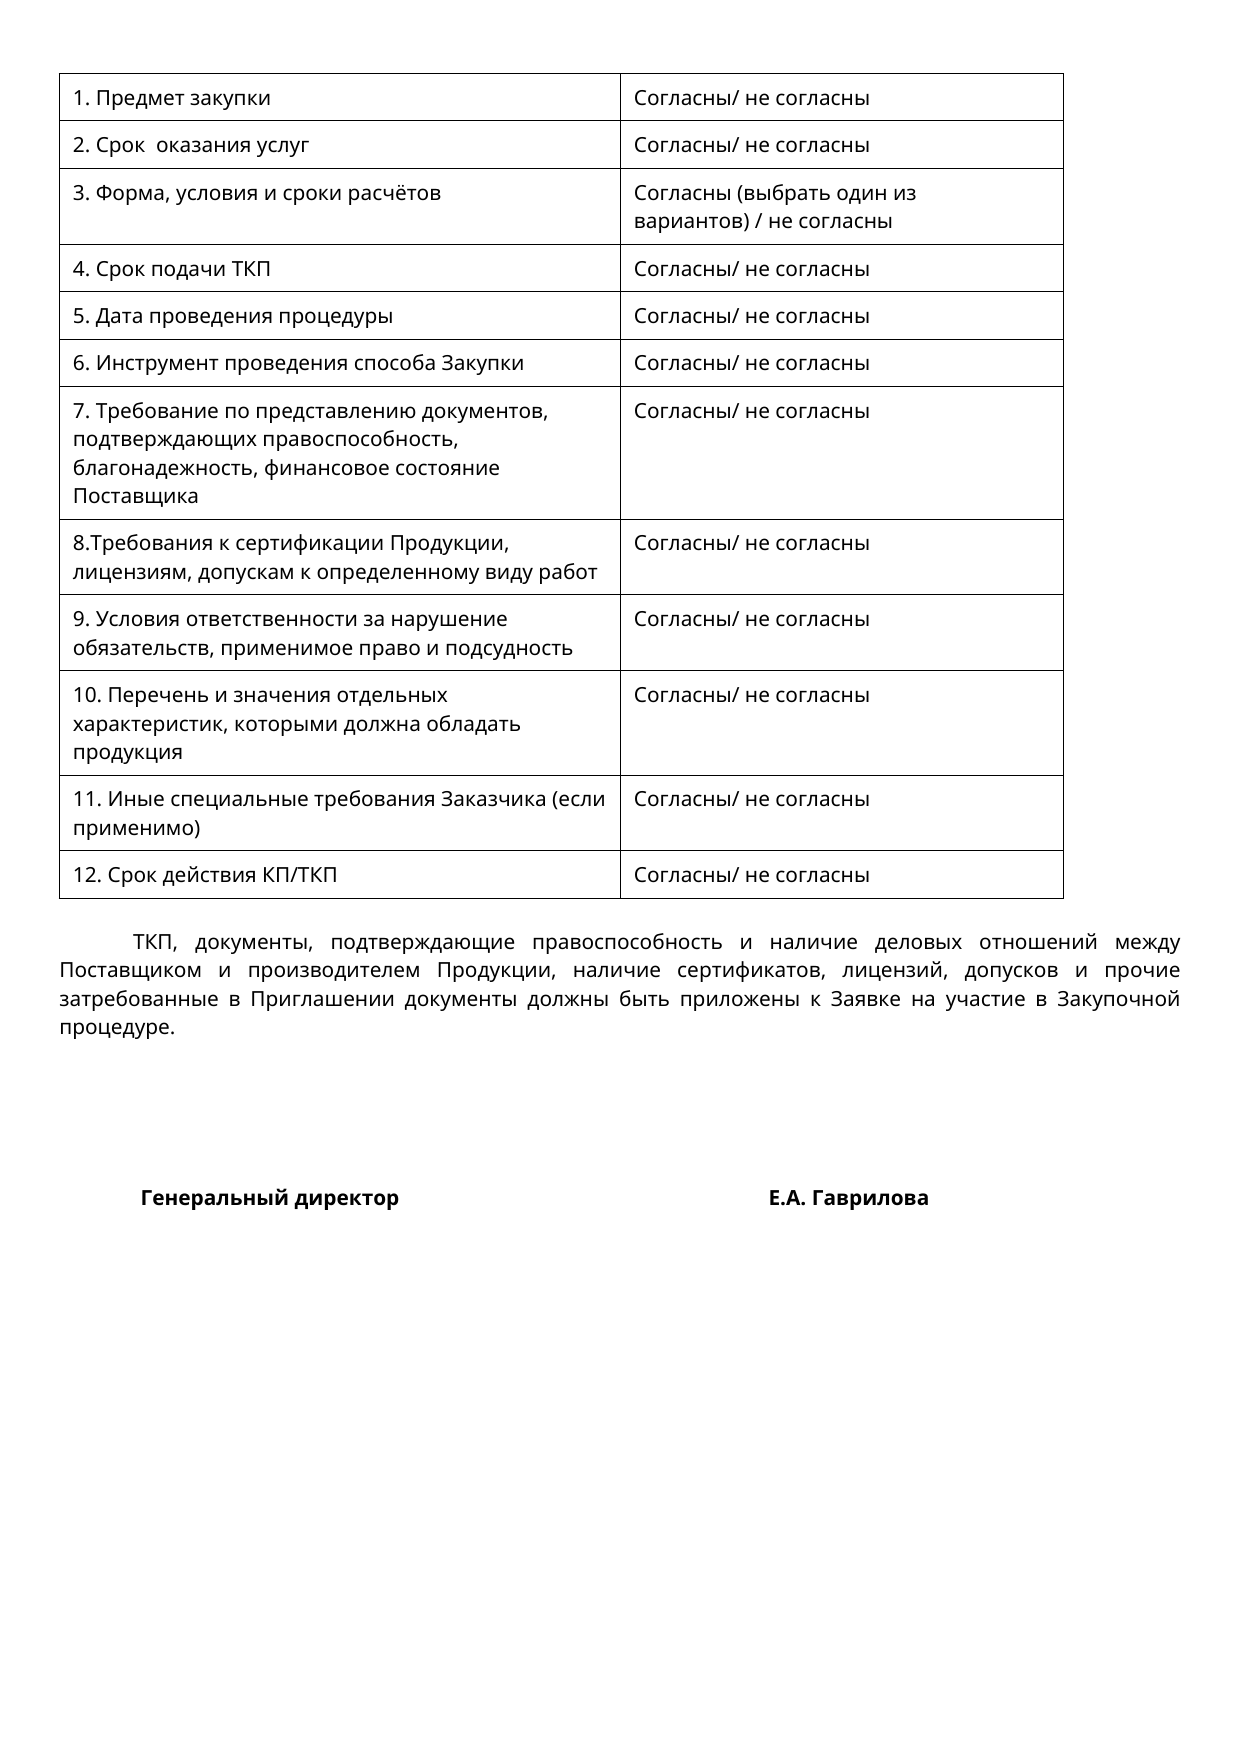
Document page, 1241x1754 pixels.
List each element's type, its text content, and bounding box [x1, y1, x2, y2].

table_cell 7. Требование по представлению документов, подтверждающих правоспособность, благонадежность, финансовое состояние Поставщика [60, 387, 620, 518]
table_cell 3. Форма, условия и сроки расчётов [60, 169, 620, 244]
table_cell 5. Дата проведения процедуры [60, 292, 620, 338]
table_cell 11. Иные специальные требования Заказчика (если применимо) [60, 776, 620, 850]
table_cell Согласны/ не согласны [621, 387, 1063, 518]
table_cell 2. Срок оказания услуг [60, 121, 620, 168]
table_cell Согласны/ не согласны [621, 520, 1063, 594]
table_cell Согласны (выбрать один из вариантов) / не согласны [621, 169, 1063, 244]
table_cell Согласны/ не согласны [621, 292, 1063, 338]
table_cell Согласны/ не согласны [621, 121, 1063, 168]
table_cell Согласны/ не согласны [621, 340, 1063, 386]
table_cell 8.Требования к сертификации Продукции, лицензиям, допускам к определенному виду работ [60, 520, 620, 594]
table_cell Согласны/ не согласны [621, 671, 1063, 774]
table_cell 4. Срок подачи ТКП [60, 245, 620, 291]
table_cell 9. Условия ответственности за нарушение обязательств, применимое право и подсудность [60, 595, 620, 670]
table_cell Согласны/ не согласны [621, 776, 1063, 850]
text Генеральный директор Е.А. Гаврилова [59, 1183, 1181, 1212]
table_cell Согласны/ не согласны [621, 595, 1063, 670]
table_cell Согласны/ не согласны [621, 851, 1063, 898]
table_cell 10. Перечень и значения отдельных характеристик, которыми должна обладать продукция [60, 671, 620, 774]
table_cell 12. Срок действия КП/ТКП [60, 851, 620, 898]
table_header 1. Предмет закупки [60, 74, 620, 120]
table_cell Согласны/ не согласны [621, 245, 1063, 291]
text ТКП, документы, подтверждающие правоспособность и наличие деловых отношений между Поставщиком и производителем Продукции, наличие сертификатов, лицензий, допусков и прочие затребованные в Приглашении документы должны быть приложены к Заявке на участие в Закупочной процедуре. [59, 927, 1181, 1041]
table_header Согласны/ не согласны [621, 74, 1063, 120]
table_cell 6. Инструмент проведения способа Закупки [60, 340, 620, 386]
